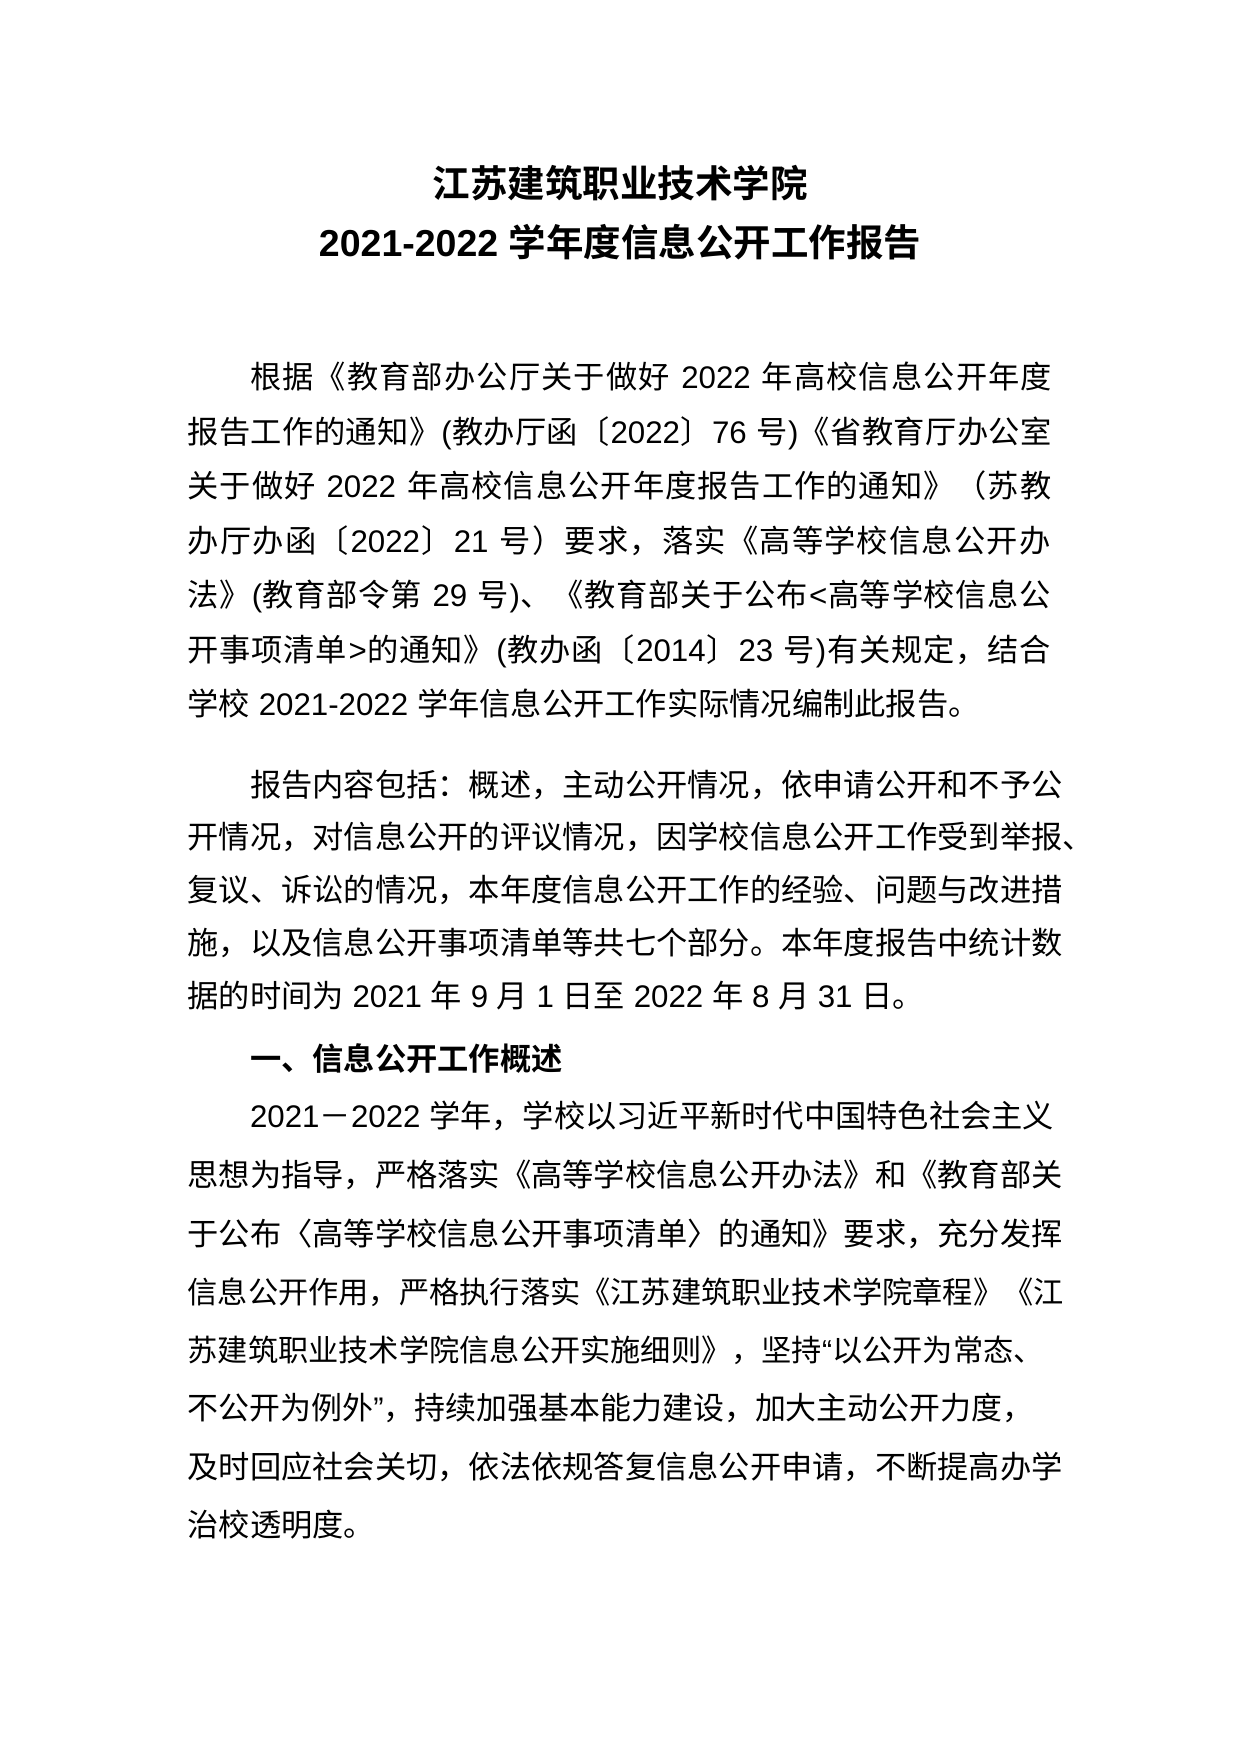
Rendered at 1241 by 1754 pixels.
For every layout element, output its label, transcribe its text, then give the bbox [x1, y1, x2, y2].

text 思想为指导，严格落实《高等学校信息公开办法》和《教育部关 [187, 1158, 1090, 1194]
text 根据《教育部办公厅关于做好 2022 年高校信息公开年度报告工作的通知》(教办厅函〔2022〕76 号)《省教育厅办公室关于做好 2022 年高校信息公开年度报告工作的通知》（苏教办厅办函〔2022〕21 号）要求，落实《高等学校信息公开办法》(教育部令第 29 号)、《教育部关于公布<高等学校信息公开事项清单>的通知》(教办函〔2014〕23 号)有关规定，结合学校 2021-2022 学年信息公开工作实际情况编制此报告。 [187, 345, 1052, 727]
text 及时回应社会关切，依法依规答复信息公开申请，不断提高办学 [187, 1450, 1090, 1485]
text 不公开为例外”，持续加强基本能力建设，加大主动公开力度， [187, 1389, 1090, 1427]
text 于公布〈高等学校信息公开事项清单〉的通知》要求，充分发挥 [187, 1216, 1090, 1252]
text 2021-2022 学年度信息公开工作报告 [150, 220, 1089, 266]
text 2021－2022 学年，学校以习近平新时代中国特色社会主义 [250, 1097, 1090, 1135]
text 报告内容包括：概述，主动公开情况，依申请公开和不予公开情况，对信息公开的评议情况，因学校信息公开工作受到举报、复议、诉讼的情况，本年度信息公开工作的经验、问题与改进措施，以及信息公开事项清单等共七个部分。本年度报告中统计数据的时间为 2021 年 9 月 1 日至 2022 年 8 月 31 日。 [187, 754, 1069, 1018]
text 治校透明度。 [187, 1508, 1090, 1544]
text 苏建筑职业技术学院信息公开实施细则》，坚持“以公开为常态、 [187, 1332, 1090, 1368]
text 信息公开作用，严格执行落实《江苏建筑职业技术学院章程》《江 [187, 1276, 1090, 1310]
text 一、信息公开工作概述 [250, 1042, 1090, 1077]
text 江苏建筑职业技术学院 [150, 163, 1089, 206]
